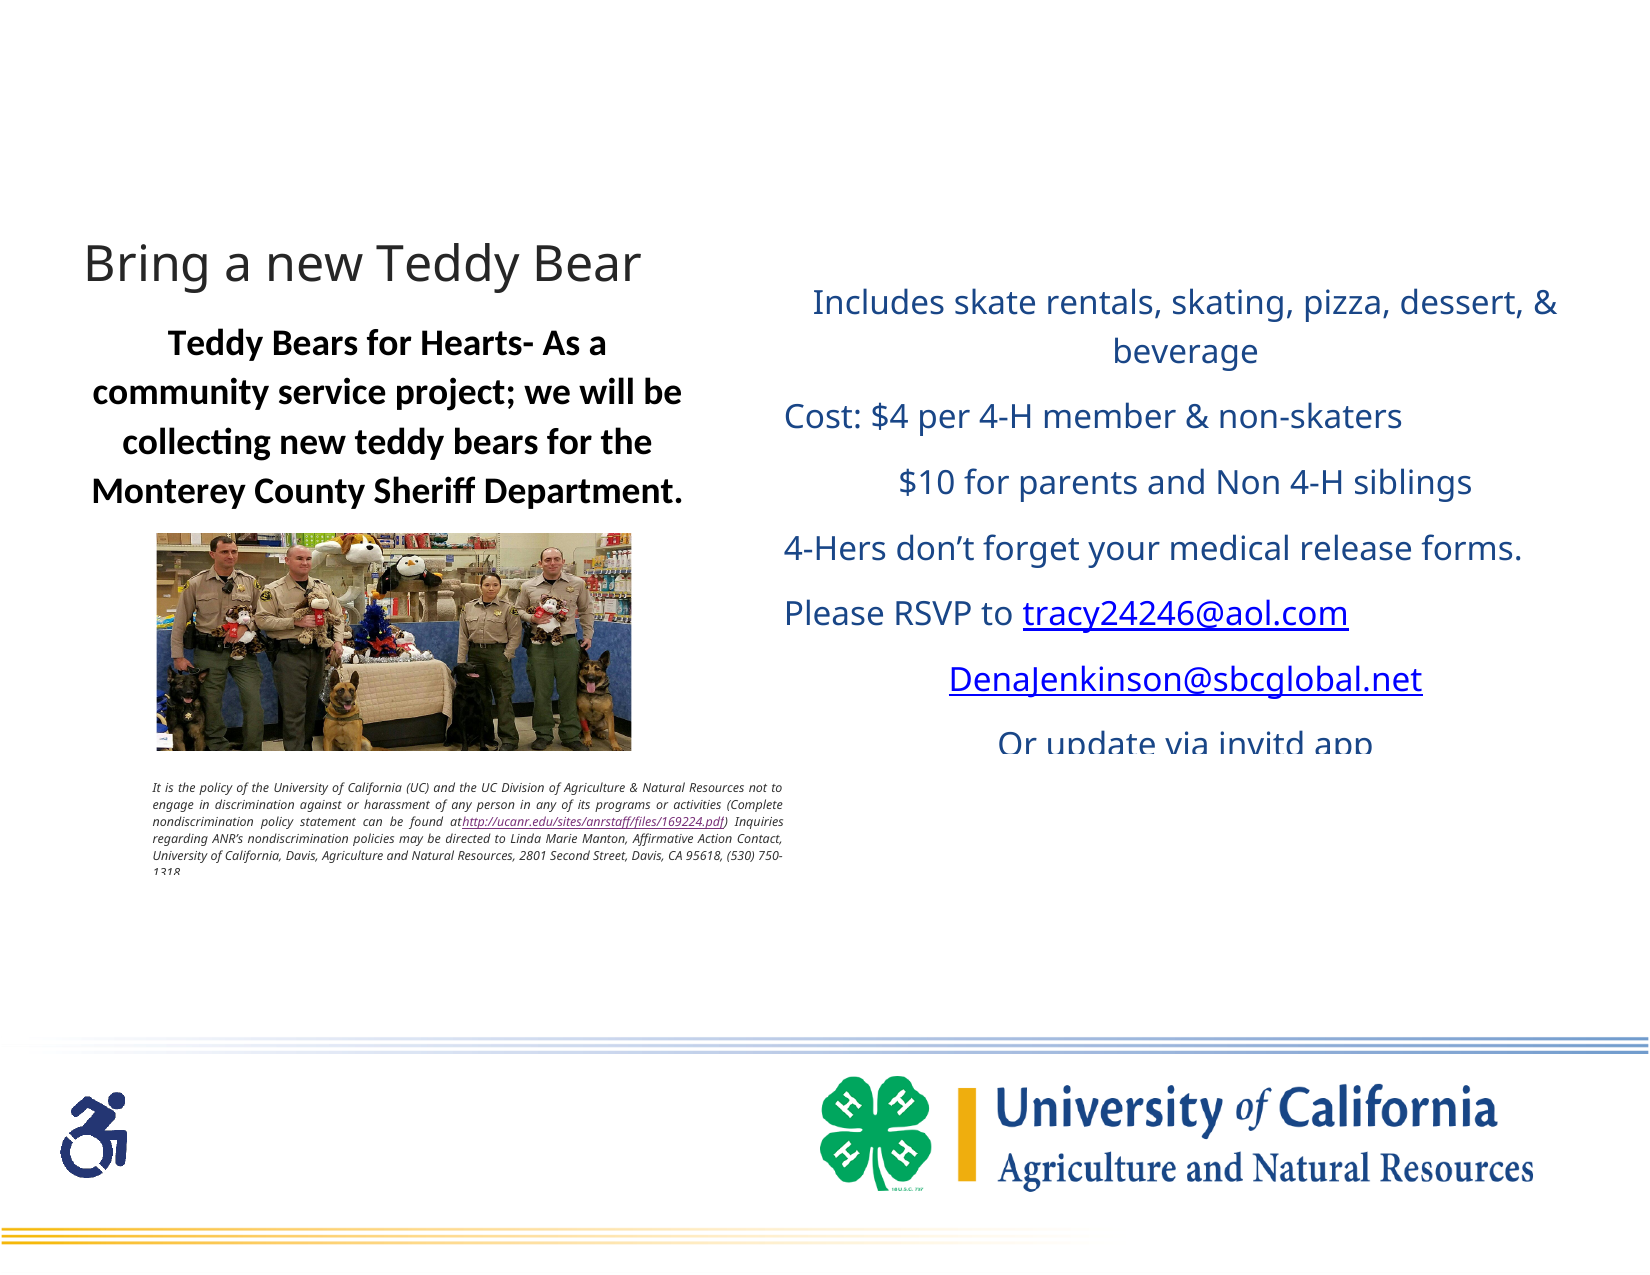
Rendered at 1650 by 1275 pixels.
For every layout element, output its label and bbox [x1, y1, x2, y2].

picture [156, 533, 632, 751]
picture [1, 986, 1650, 1275]
